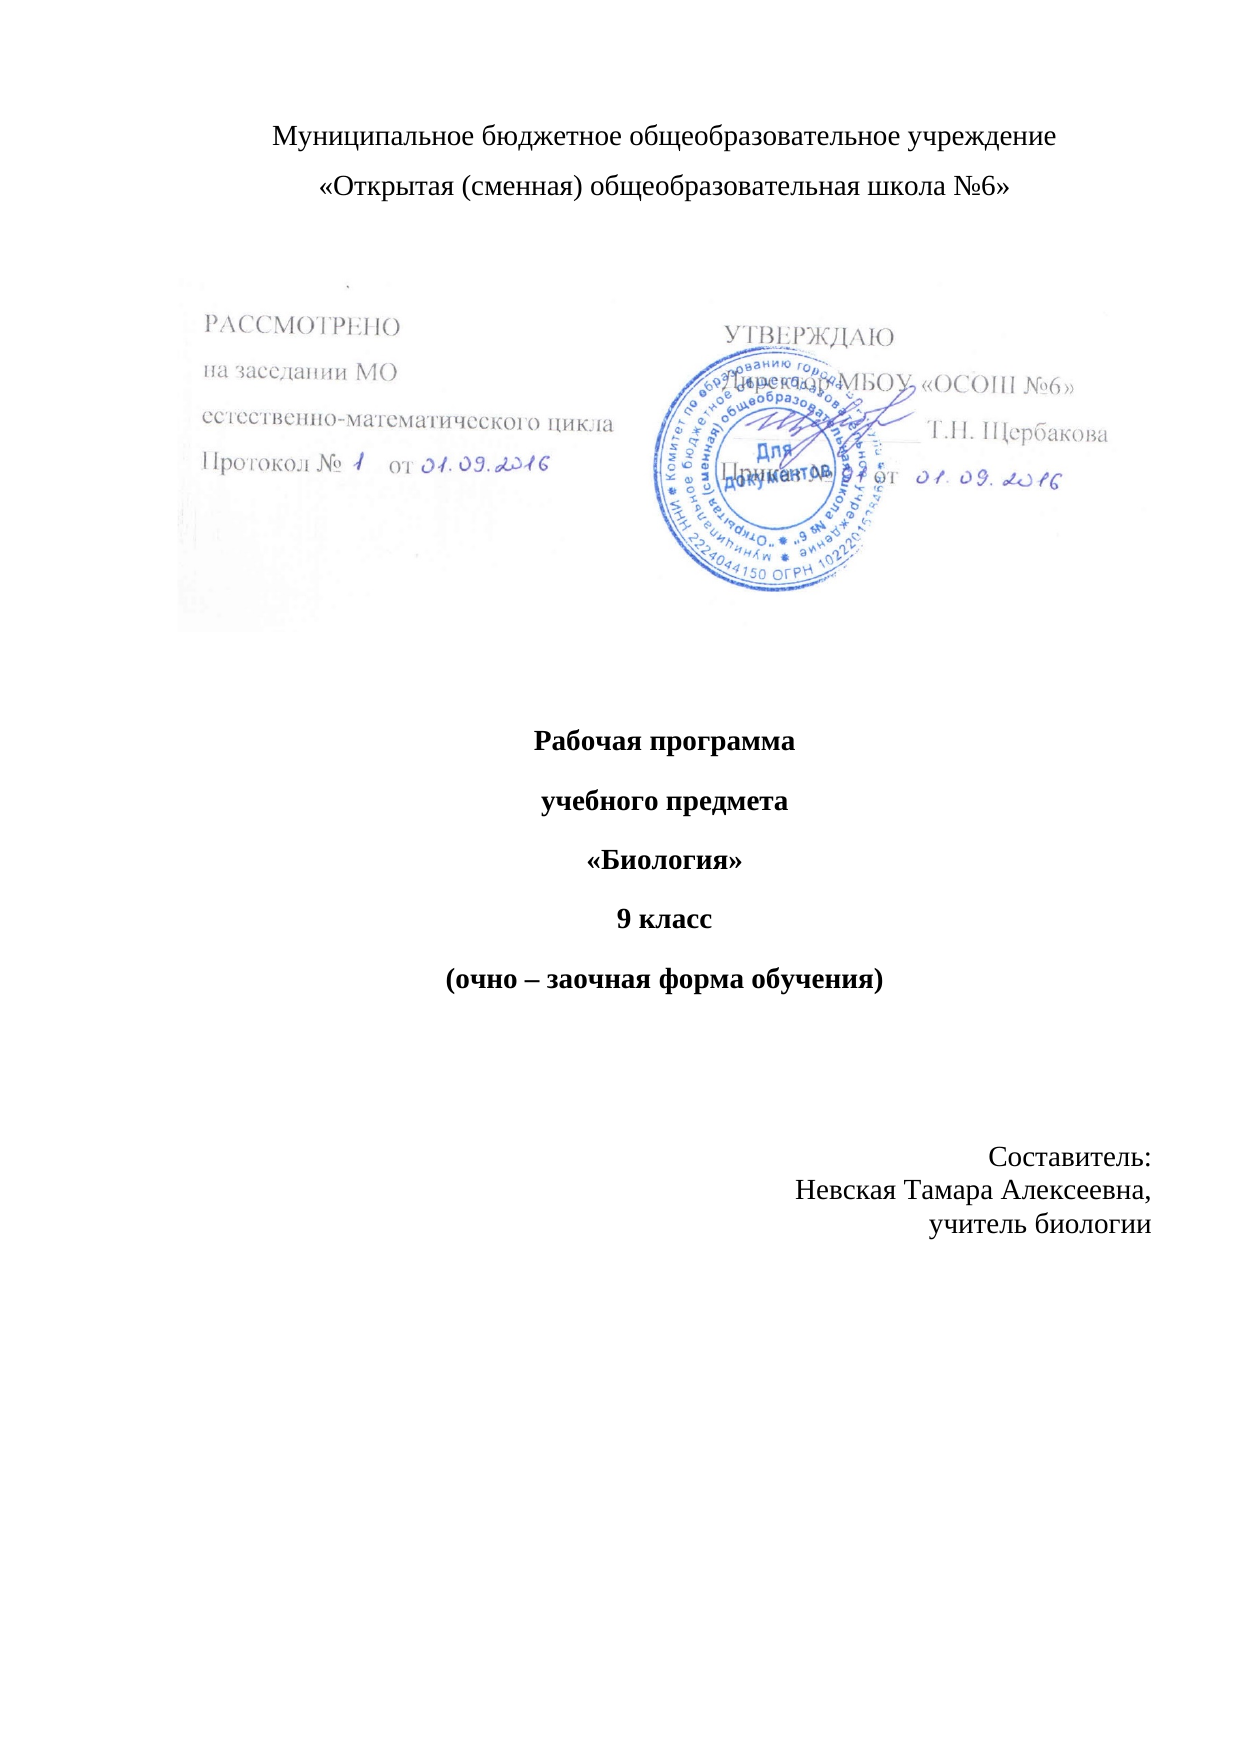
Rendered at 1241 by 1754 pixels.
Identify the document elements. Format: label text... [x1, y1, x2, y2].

text Муниципальное бюджетное общеобразовательное учреждение [177, 118, 1152, 152]
text (очно – заочная форма обучения) [177, 961, 1152, 994]
text «Биология» [177, 842, 1152, 876]
text Составитель: [421, 1139, 1152, 1172]
text учебного предмета [177, 783, 1152, 816]
text Рабочая программа [177, 723, 1152, 757]
text учитель биологии [421, 1206, 1152, 1239]
picture [177, 278, 1152, 632]
text Невская Тамара Алексеевна, [421, 1172, 1152, 1206]
text «Открытая (сменная) общеобразовательная школа №6» [177, 168, 1152, 202]
text 9 класс [177, 901, 1152, 935]
